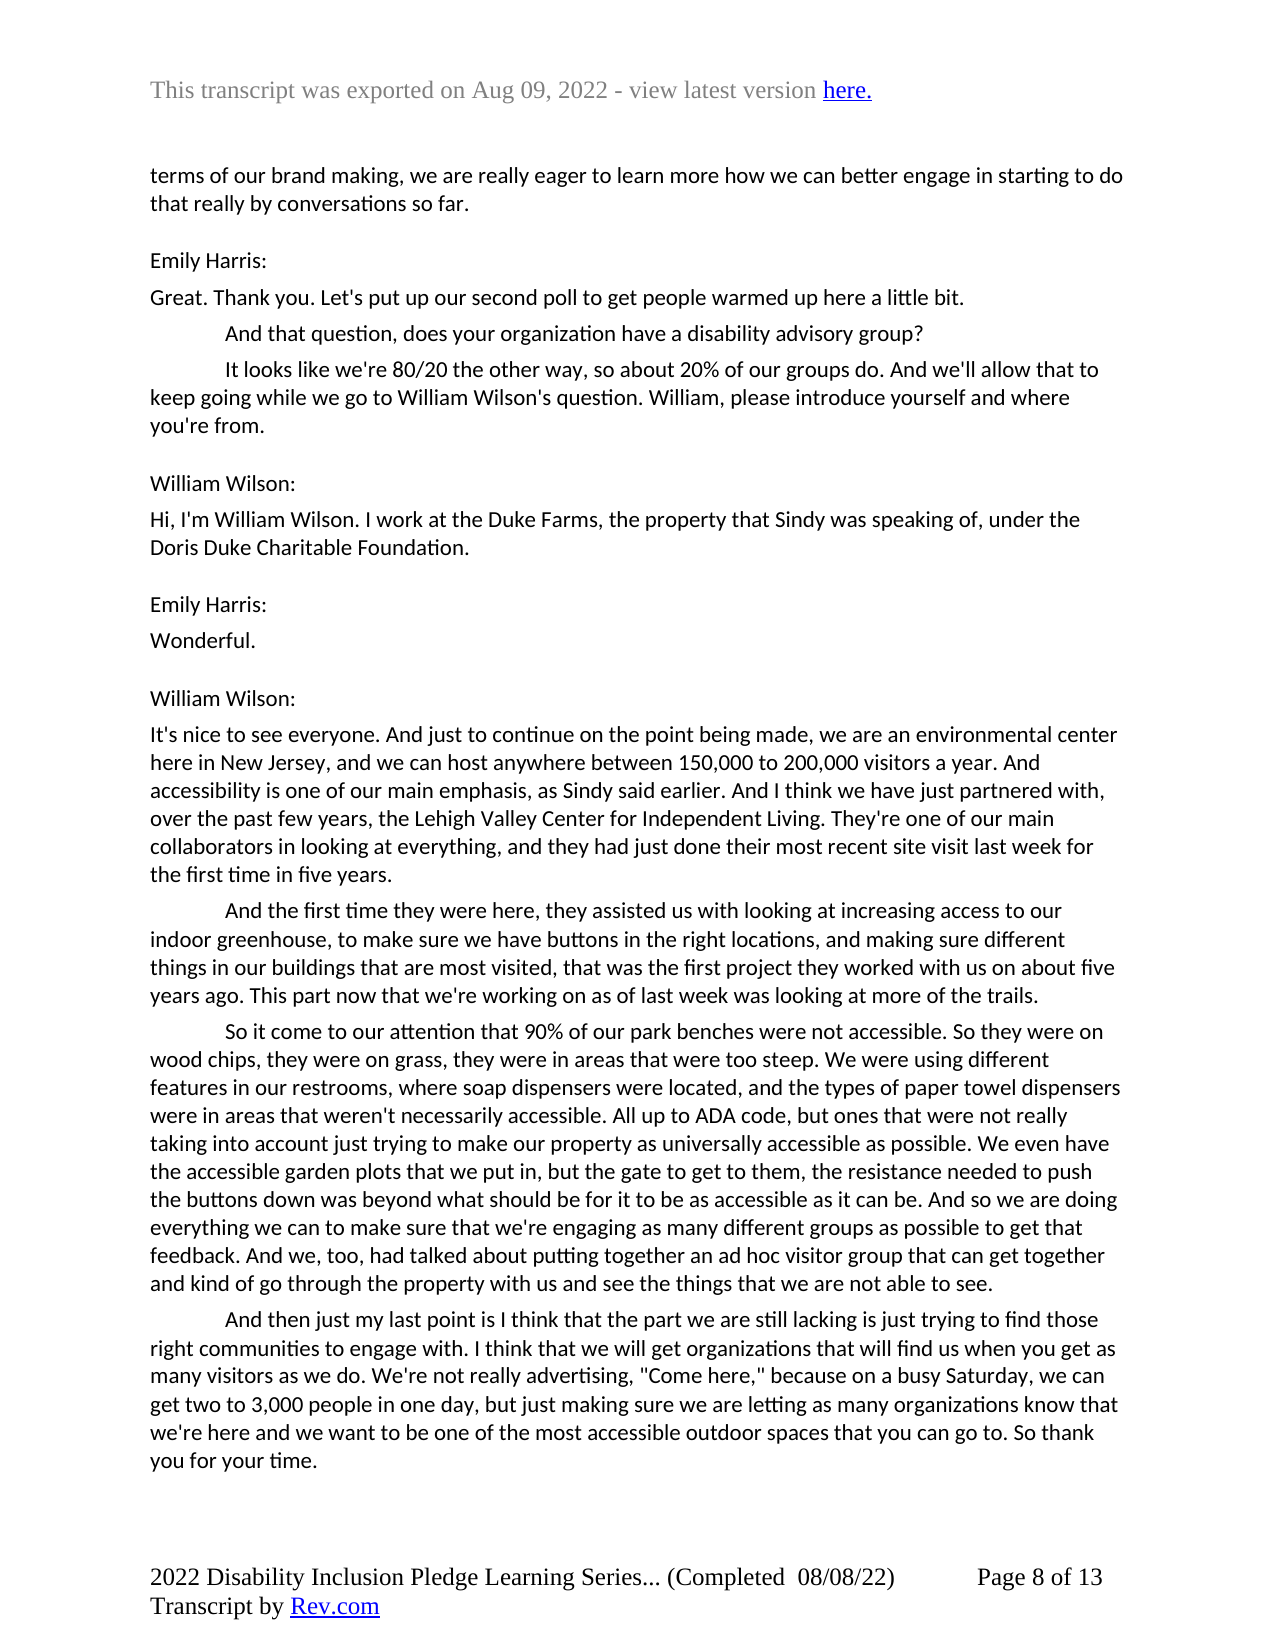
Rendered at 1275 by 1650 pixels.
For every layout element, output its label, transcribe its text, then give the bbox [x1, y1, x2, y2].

text And then just my last point is I think that the part we are still lacking is just trying to find those right communities to engage with. I think that we will get organizations that will find us when you get as many visitors as we do. We're not really advertising, "Come here," because on a busy Saturday, we can get two to 3,000 people in one day, but just making sure we are letting as many organizations know that we're here and we want to be one of the most accessible outdoor spaces that you can go to. So thank you for your time. [150, 1306, 1125, 1474]
text It looks like we're 80/20 the other way, so about 20% of our groups do. And we'll allow that to keep going while we go to William Wilson's question. William, please introduce yourself and where you're from. [150, 356, 1125, 439]
text So it come to our attention that 90% of our park benches were not accessible. So they were on wood chips, they were on grass, they were in areas that were too steep. We were using different features in our restrooms, where soap dispensers were located, and the types of paper towel dispensers were in areas that weren't necessarily accessible. All up to ADA code, but ones that were not really taking into account just trying to make our property as universally accessible as possible. We even have the accessible garden plots that we put in, but the gate to get to them, the resistance needed to push the buttons down was beyond what should be for it to be as accessible as it can be. And so we are doing everything we can to make sure that we're engaging as many different groups as possible to get that feedback. And we, too, had talked about putting together an ad hoc visitor group that can get together and kind of go through the property with us and see the things that we are not able to see. [150, 1017, 1125, 1297]
text Wonderful. [150, 627, 1125, 655]
text William Wilson: [150, 469, 1125, 497]
text It's nice to see everyone. And just to continue on the point being made, we are an environmental center here in New Jersey, and we can host anywhere between 150,000 to 200,000 visitors a year. And accessibility is one of our main emphasis, as Sindy said earlier. And I think we have just partnered with, over the past few years, the Lehigh Valley Center for Independent Living. They're one of our main collaborators in looking at everything, and they had just done their most recent site visit last week for the first time in five years. [150, 720, 1125, 888]
text Emily Harris: [150, 246, 1125, 274]
text William Wilson: [150, 684, 1125, 712]
text And the first time they were here, they assisted us with looking at increasing access to our indoor greenhouse, to make sure we have buttons in the right locations, and making sure different things in our buildings that are most visited, that was the first project they worked with us on about five years ago. This part now that we're working on as of last week was looking at more of the trails. [150, 897, 1125, 1009]
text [150, 161, 1125, 217]
text And that question, does your organization have a disability advisory group? [150, 319, 1125, 347]
text Emily Harris: [150, 590, 1125, 618]
text Great. Thank you. Let's put up our second poll to get people warmed up here a little bit. [150, 283, 1125, 311]
text Hi, I'm William Wilson. I work at the Duke Farms, the property that Sindy was speaking of, under the Doris Duke Charitable Foundation. [150, 505, 1125, 561]
